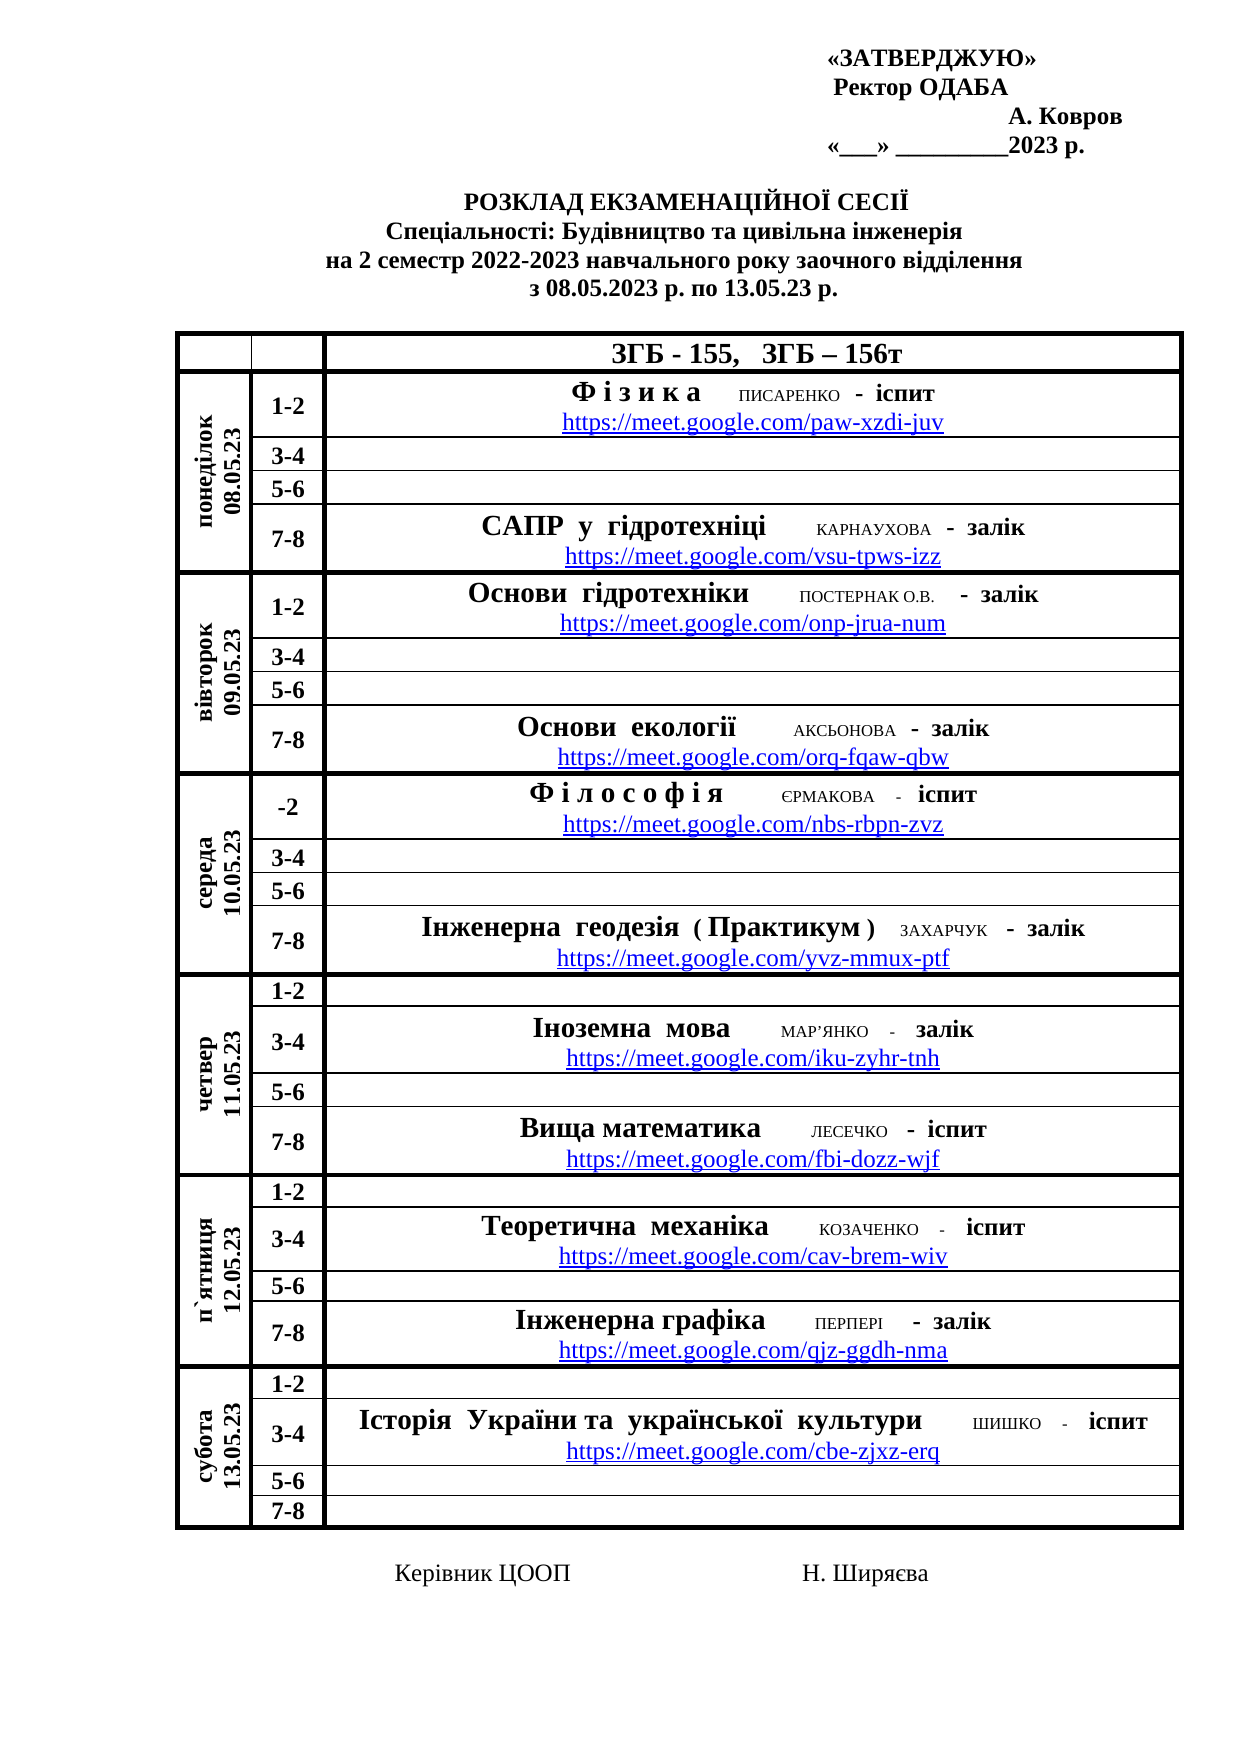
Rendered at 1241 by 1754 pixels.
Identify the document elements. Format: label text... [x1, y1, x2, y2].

table_cell 7-8 [253, 706, 322, 771]
table_cell [327, 1272, 1179, 1300]
text РОЗКЛАД ЕКЗАМЕНАЦІЙНОЇ СЕСІЇ [59, 187, 1152, 216]
text на 2 семестр 2022-2023 навчального року заочного відділення [59, 245, 1152, 273]
text «ЗАТВЕРДЖУЮ» [827, 43, 1152, 72]
text Ректор ОДАБА [827, 72, 1152, 101]
table_cell [327, 471, 1179, 503]
table_cell САПР у гідротехніці КАРНАУХОВА - залік https://meet.google.com/vsu-tpws-izz [327, 505, 1179, 570]
text Спеціальності: Будівництво та цивільна інженерія [59, 216, 1152, 245]
table_cell 5-6 [253, 873, 322, 905]
table_cell четвер 11.05.23 [180, 977, 249, 1173]
table_cell 3-4 [253, 840, 322, 871]
table_cell 7-8 [253, 1107, 322, 1173]
table_cell [327, 1074, 1179, 1106]
text з 08.05.2023 р. по 13.05.23 р. [59, 273, 1152, 302]
table_cell вівторок 09.05.23 [180, 575, 249, 771]
table_cell Інженерна геодезія ( Практикум ) ЗАХАРЧУК - залік https://meet.google.com/yvz-mmux-ptf [327, 906, 1179, 972]
table_cell 7-8 [253, 1302, 322, 1364]
table_cell 7-8 [253, 505, 322, 570]
table_cell [327, 1496, 1179, 1525]
text Керівник ЦООП Н. Ширяєва [59, 1558, 1152, 1587]
table_cell [327, 1466, 1179, 1495]
table_cell 7-8 [253, 1496, 322, 1525]
table_cell 1-2 [253, 575, 322, 637]
table_cell Теоретична механіка КОЗАЧЕНКО - іспит https://meet.google.com/cav-brem-wiv [327, 1208, 1179, 1270]
table_cell Основи гідротехніки ПОСТЕРНАК О.В. - залік https://meet.google.com/onp-jrua-num [327, 575, 1179, 637]
table_cell [327, 873, 1179, 905]
table_cell -2 [253, 776, 322, 838]
table_cell 3-4 [253, 1208, 322, 1270]
table_cell Історія України та української культури ШИШКО - іспит https://meet.google.com/cbe-zjxz-erq [327, 1399, 1179, 1464]
table_cell 5-6 [253, 1466, 322, 1495]
table_cell 5-6 [253, 672, 322, 704]
table_cell Ф і з и к а ПИСАРЕНКО - іспит https://meet.google.com/paw-xzdi-juv [327, 374, 1179, 436]
table_cell 1-2 [253, 374, 322, 436]
table_cell 1-2 [253, 977, 322, 1005]
table_cell [327, 1369, 1179, 1397]
table_cell Інженерна графіка ПЕРПЕРІ - залік https://meet.google.com/qjz-ggdh-nma [327, 1302, 1179, 1364]
table_header [180, 336, 251, 369]
table_cell 5-6 [253, 471, 322, 503]
text А. Ковров [827, 101, 1152, 130]
table_cell [327, 1177, 1179, 1206]
table_cell середа 10.05.23 [180, 776, 249, 972]
table_cell 1-2 [253, 1369, 322, 1397]
table_cell 3-4 [253, 639, 322, 671]
table_cell [327, 977, 1179, 1005]
table_cell Іноземна мова МАР’ЯНКО - залік https://meet.google.com/iku-zyhr-tnh [327, 1007, 1179, 1072]
table_cell понеділок 08.05.23 [180, 374, 249, 570]
table_cell п`ятниця 12.05.23 [180, 1177, 249, 1364]
table_cell [327, 639, 1179, 671]
table_cell 3-4 [253, 1007, 322, 1072]
table_header [252, 336, 322, 369]
table_cell 1-2 [253, 1177, 322, 1206]
table_cell 7-8 [253, 906, 322, 972]
table_cell [327, 840, 1179, 871]
table_cell Основи екології АКСЬОНОВА - залік https://meet.google.com/orq-fqaw-qbw [327, 706, 1179, 771]
table_header ЗГБ - 155, ЗГБ – 156т [327, 336, 1179, 369]
table_cell Вища математика ЛЕСЕЧКО - іспит https://meet.google.com/fbi-dozz-wjf [327, 1107, 1179, 1173]
table_cell Ф і л о с о ф і я ЄРМАКОВА - іспит https://meet.google.com/nbs-rbpn-zvz [327, 776, 1179, 838]
text «___» _________2023 р. [827, 130, 1152, 158]
table_cell [327, 672, 1179, 704]
table_cell 5-6 [253, 1074, 322, 1106]
table_cell 5-6 [253, 1272, 322, 1300]
table_cell 3-4 [253, 438, 322, 470]
table_cell 3-4 [253, 1399, 322, 1464]
table_cell [327, 438, 1179, 470]
table_cell субота 13.05.23 [180, 1369, 249, 1525]
